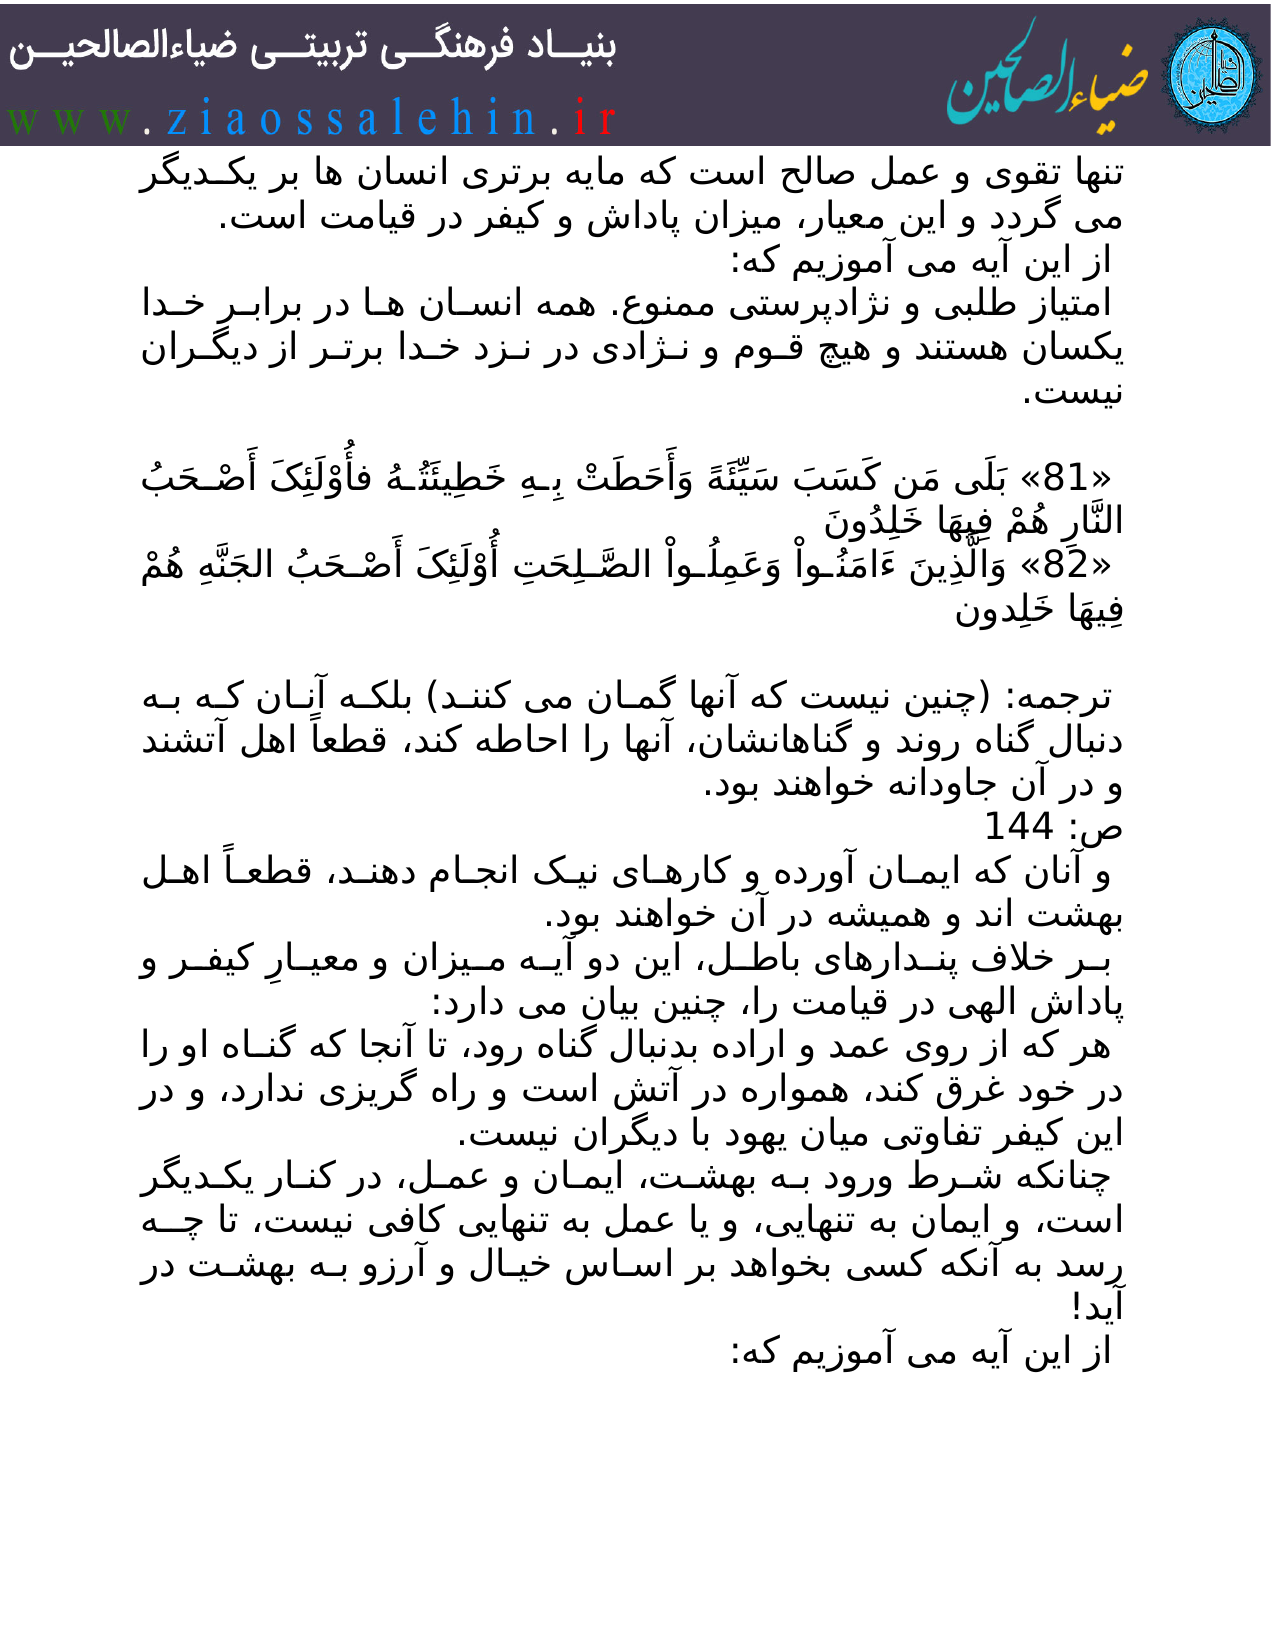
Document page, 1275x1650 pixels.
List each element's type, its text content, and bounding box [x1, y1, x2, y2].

text هر که از روی عمد و اراده بدنبال گناه رود، تا آنجا که گناه او را در خود غرق کند، همواره در آتش است و راه گریزی ندارد، و در این کیفر تفاوتی میان یهود با دیگران نیست. [141, 1023, 1125, 1154]
text ترجمه: (چنین نیست که آنها گمان می کنند) بلکه آنان که به دنبال گناه روند و گناهانشان، آنها را احاطه کند، قطعاً اهل آتشند و در آن جاودانه خواهند بود. [141, 674, 1125, 805]
text چنانکه شرط ورود به بهشت، ایمان و عمل، در کنار یکدیگر است، و ایمان به تنهایی، و یا عمل به تنهایی کافی نیست، تا چه رسد به آنکه کسی بخواهد بر اساس خیال و آرزو به بهشت در آید! [141, 1154, 1125, 1328]
text از این آیه می آموزیم که: [141, 237, 1125, 281]
text «81» بَلَی مَن کَسَبَ سَیِّئَهً وَأَحَطَتْ بِهِ خَطِیئَتُهُ فأُوْلَئِکَ أَصْحَبُ النَّارِ هُمْ فِیهَا خَلِدُونَ [141, 456, 1125, 543]
text امتیاز طلبی و نژادپرستی ممنوع. همه انسان ها در برابر خدا یکسان هستند و هیچ قوم و نژادی در نزد خدا برتر از دیگران نیست. [141, 281, 1125, 412]
picture [0, 4, 1271, 146]
text «82» وَالَّذِینَ ءَامَنُواْ وَعَمِلُواْ الصَّلِحَتِ أُوْلَئِکَ أَصْحَبُ الجَنَّهِ هُمْ فِیهَا خَلِدون [141, 543, 1125, 630]
text ص: 144 [141, 805, 1125, 848]
text از این آیه می آموزیم که: [141, 1328, 1125, 1372]
text بر خلاف پندارهای باطل، این دو آیه میزان و معیارِ کیفر و پاداش الهی در قیامت را، چنین بیان می دارد: [141, 936, 1125, 1023]
text و آنان که ایمان آورده و کارهای نیک انجام دهند، قطعاً اهل بهشت اند و همیشه در آن خواهند بود. [141, 848, 1125, 936]
